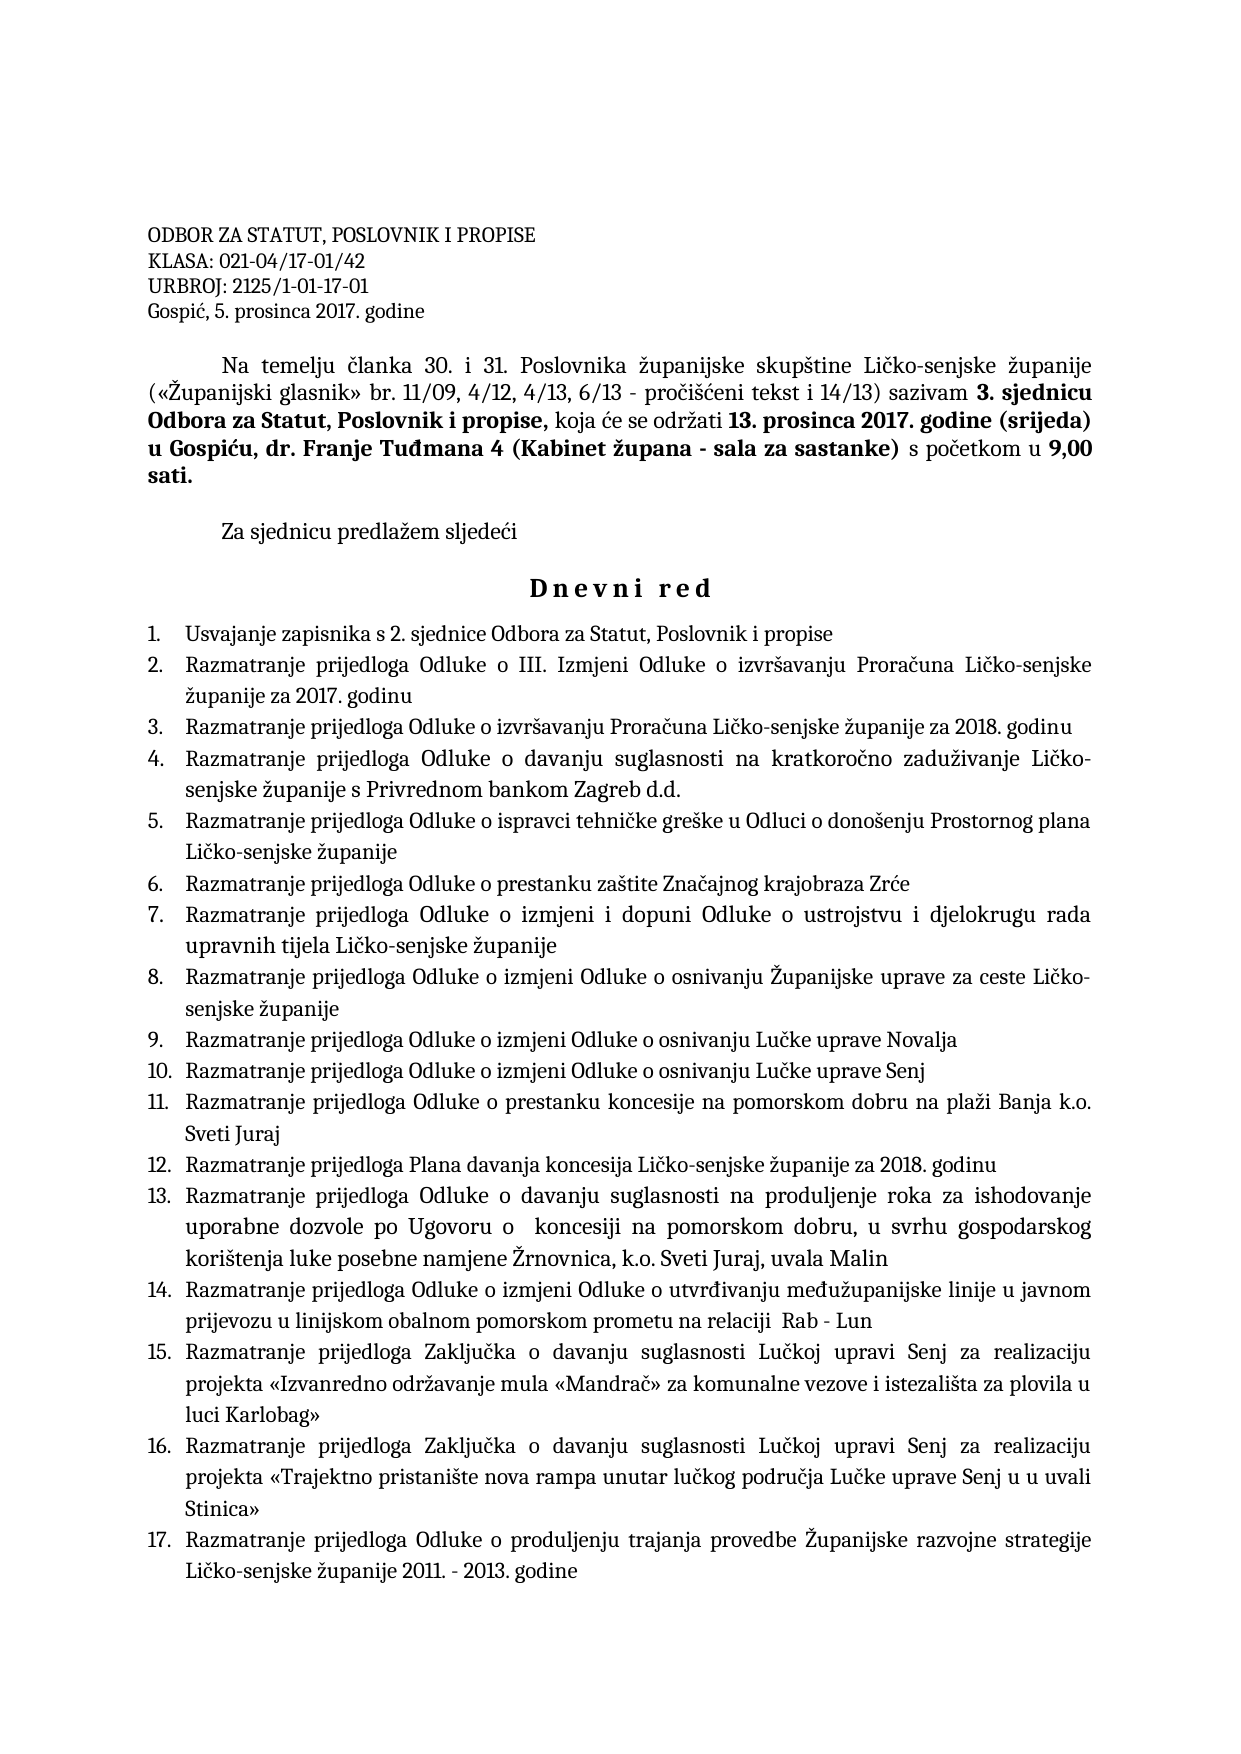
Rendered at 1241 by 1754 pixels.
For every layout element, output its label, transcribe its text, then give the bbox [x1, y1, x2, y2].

list Usvajanje zapisnika s 2. sjednice Odbora za Statut, Poslovnik i propise [148, 621, 1093, 647]
list Razmatranje prijedloga Odluke o izmjeni Odluke o utvrđivanju međužupanijske linije u javnom prijevozu u linijskom obalnom pomorskom prometu na relaciji Rab - Lun [148, 1272, 1093, 1335]
text Za sjednicu predlažem sljedeći [148, 518, 1093, 545]
list Razmatranje prijedloga Odluke o davanju suglasnosti na kratkoročno zaduživanje Ličko-senjske županije s Privrednom bankom Zagreb d.d. [148, 741, 1093, 803]
list Razmatranje prijedloga Odluke o prestanku zaštite Značajnog krajobraza Zrće [148, 866, 1093, 897]
list Razmatranje prijedloga Odluke o produljenju trajanja provedbe Županijske razvojne strategije Ličko-senjske županije 2011. - 2013. godine [148, 1522, 1093, 1585]
list Razmatranje prijedloga Odluke o izvršavanju Proračuna Ličko-senjske županije za 2018. godinu [148, 710, 1093, 741]
list Razmatranje prijedloga Zaključka o davanju suglasnosti Lučkoj upravi Senj za realizaciju projekta «Izvanredno održavanje mula «Mandrač» za komunalne vezove i istezališta za plovila u luci Karlobag» [148, 1335, 1093, 1428]
list Razmatranje prijedloga Odluke o izmjeni Odluke o osnivanju Lučke uprave Novalja [148, 1022, 1093, 1053]
list Razmatranje prijedloga Odluke o III. Izmjeni Odluke o izvršavanju Proračuna Ličko-senjske županije za 2017. godinu [148, 647, 1093, 710]
list Razmatranje prijedloga Odluke o izmjeni Odluke o osnivanju Lučke uprave Senj [148, 1053, 1093, 1085]
list Dnevni red [148, 573, 1093, 604]
list Razmatranje prijedloga Odluke o prestanku koncesije na pomorskom dobru na plaži Banja k.o. Sveti Juraj [148, 1085, 1093, 1147]
text URBROJ: 2125/1-01-17-01 [148, 274, 1093, 299]
text Gospić, 5. prosinca 2017. godine [148, 299, 1093, 324]
text ODBOR ZA STATUT, POSLOVNIK I PROPISE [148, 223, 1093, 248]
text Na temelju članka 30. i 31. Poslovnika županijske skupštine Ličko-senjske županije («Županijski glasnik» br. 11/09, 4/12, 4/13, 6/13 - pročišćeni tekst i 14/13) sazivam 3. sjednicu Odbora za Statut, Poslovnik i propise, koja će se održati 13. prosinca 2017. godine (srijeda) u Gospiću, dr. Franje Tuđmana 4 (Kabinet župana - sala za sastanke) s početkom u 9,00 sati. [148, 352, 1093, 490]
list Razmatranje prijedloga Odluke o davanju suglasnosti na produljenje roka za ishodovanje uporabne dozvole po Ugovoru o koncesiji na pomorskom dobru, u svrhu gospodarskog korištenja luke posebne namjene Žrnovnica, k.o. Sveti Juraj, uvala Malin [148, 1178, 1093, 1272]
text KLASA: 021-04/17-01/42 [148, 248, 1093, 274]
list Razmatranje prijedloga Odluke o ispravci tehničke greške u Odluci o donošenju Prostornog plana Ličko-senjske županije [148, 803, 1093, 866]
list Razmatranje prijedloga Zaključka o davanju suglasnosti Lučkoj upravi Senj za realizaciju projekta «Trajektno pristanište nova rampa unutar lučkog područja Lučke uprave Senj u u uvali Stinica» [148, 1428, 1093, 1522]
list Razmatranje prijedloga Odluke o izmjeni i dopuni Odluke o ustrojstvu i djelokrugu rada upravnih tijela Ličko-senjske županije [148, 897, 1093, 960]
list Razmatranje prijedloga Plana davanja koncesija Ličko-senjske županije za 2018. godinu [148, 1147, 1093, 1178]
list Razmatranje prijedloga Odluke o izmjeni Odluke o osnivanju Županijske uprave za ceste Ličko-senjske županije [148, 960, 1093, 1022]
